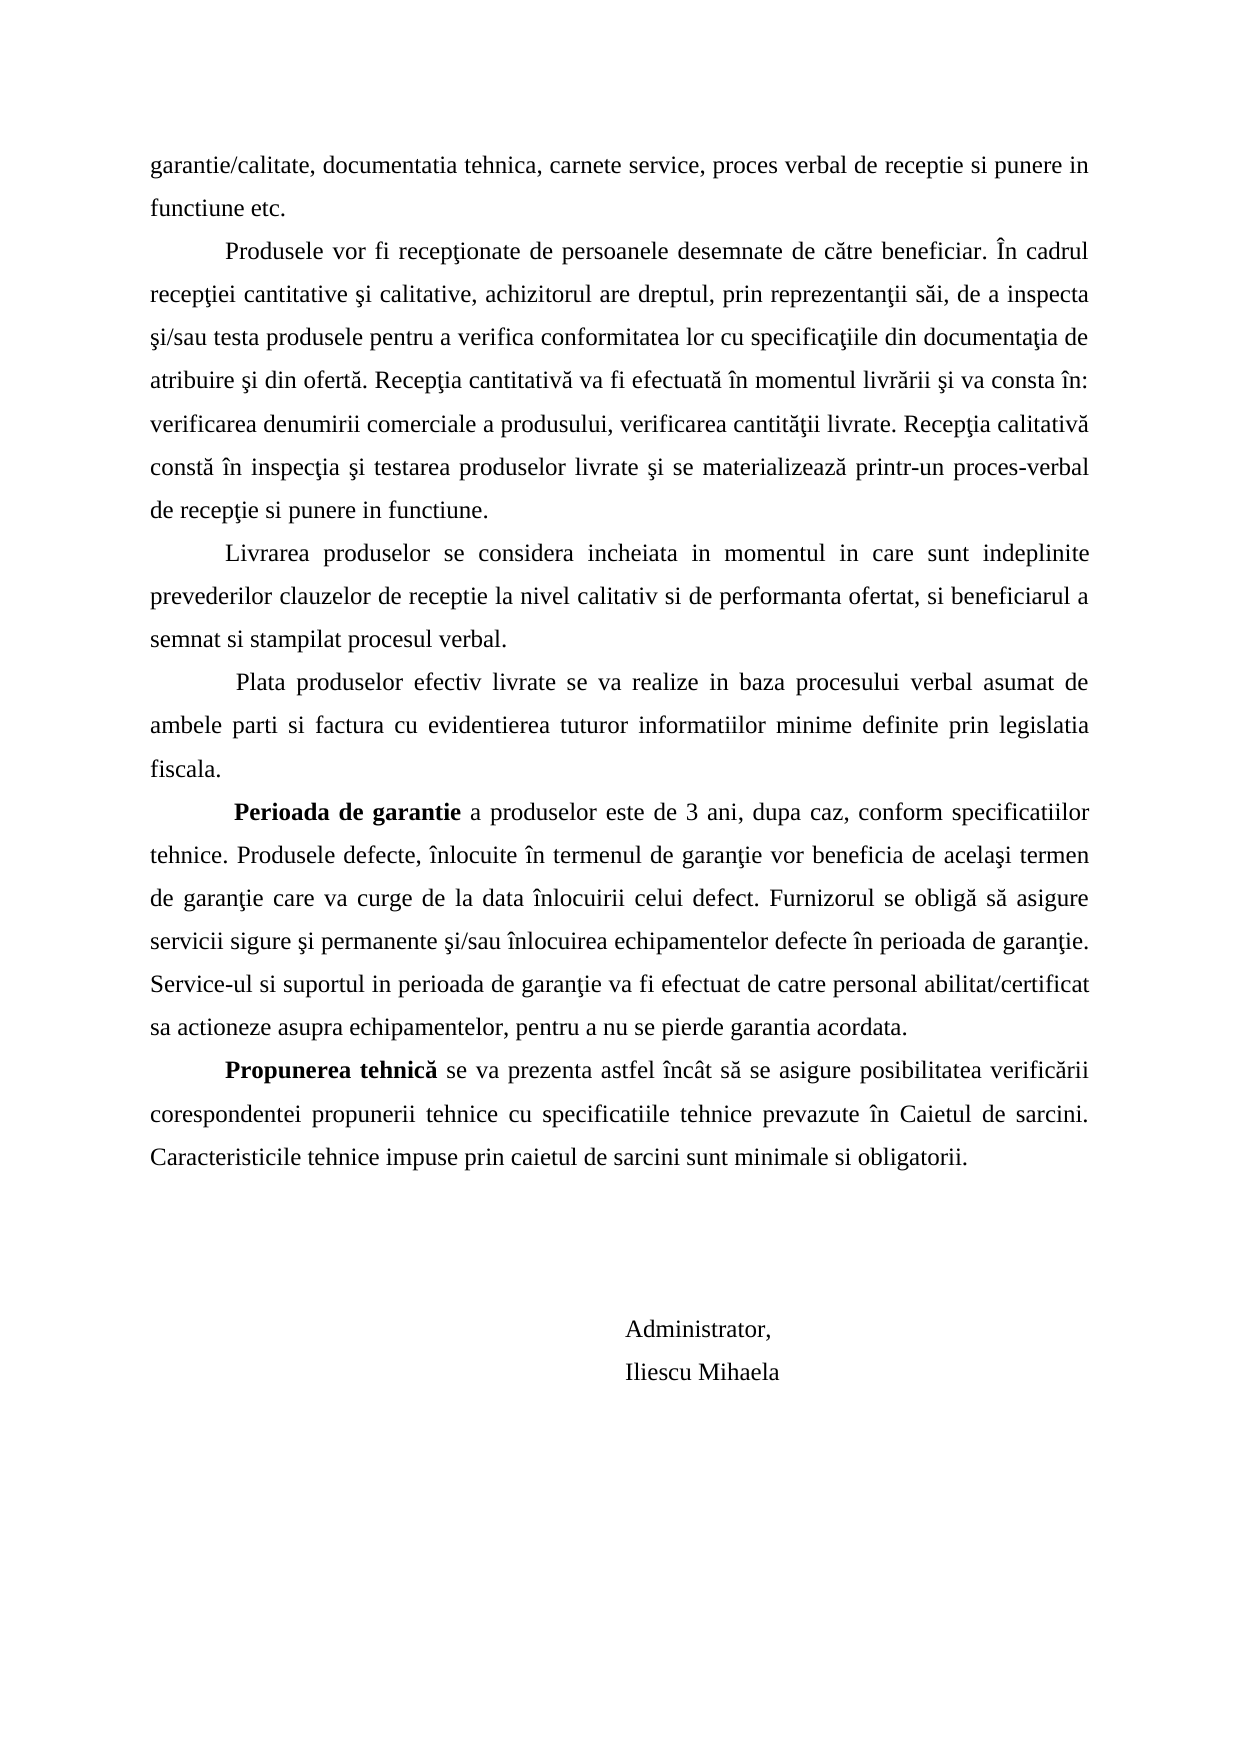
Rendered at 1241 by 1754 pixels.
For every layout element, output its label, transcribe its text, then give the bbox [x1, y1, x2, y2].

text Plata produselor efectiv livrate se va realize in baza procesului verbal asumat de ambele parti si factura cu evidentierea tuturor informatiilor minime definite prin legislatia fiscala. [150, 667, 1090, 782]
text Perioada de garantie a produselor este de 3 ani, dupa caz, conform specificatiilor tehnice. Produsele defecte, înlocuite în termenul de garanţie vor beneficia de acelaşi termen de garanţie care va curge de la data înlocuirii celui defect. Furnizorul se obligă să asigure servicii sigure şi permanente şi/sau înlocuirea echipamentelor defecte în perioada de garanţie. Service-ul si suportul in perioada de garanţie va fi efectuat de catre personal abilitat/certificat sa actioneze asupra echipamentelor, pentru a nu se pierde garantia acordata. [150, 797, 1090, 1041]
text Livrarea produselor se considera incheiata in momentul in care sunt indeplinite prevederilor clauzelor de receptie la nivel calitativ si de performanta ofertat, si beneficiarul a semnat si stampilat procesul verbal. [150, 538, 1090, 653]
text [150, 150, 1090, 222]
text Administrator, [150, 1314, 1090, 1343]
text Produsele vor fi recepţionate de persoanele desemnate de către beneficiar. În cadrul recepţiei cantitative şi calitative, achizitorul are dreptul, prin reprezentanţii săi, de a inspecta şi/sau testa produsele pentru a verifica conformitatea lor cu specificaţiile din documentaţia de atribuire şi din ofertă. Recepţia cantitativă va fi efectuată în momentul livrării şi va consta în: verificarea denumirii comerciale a produsului, verificarea cantităţii livrate. Recepţia calitativă constă în inspecţia şi testarea produselor livrate şi se materializează printr-un proces-verbal de recepţie si punere in functiune. [150, 236, 1090, 524]
text Iliescu Mihaela [150, 1357, 1090, 1386]
text Propunerea tehnică se va prezenta astfel încât să se asigure posibilitatea verificării corespondentei propunerii tehnice cu specificatiile tehnice prevazute în Caietul de sarcini. Caracteristicile tehnice impuse prin caietul de sarcini sunt minimale si obligatorii. [150, 1056, 1090, 1171]
